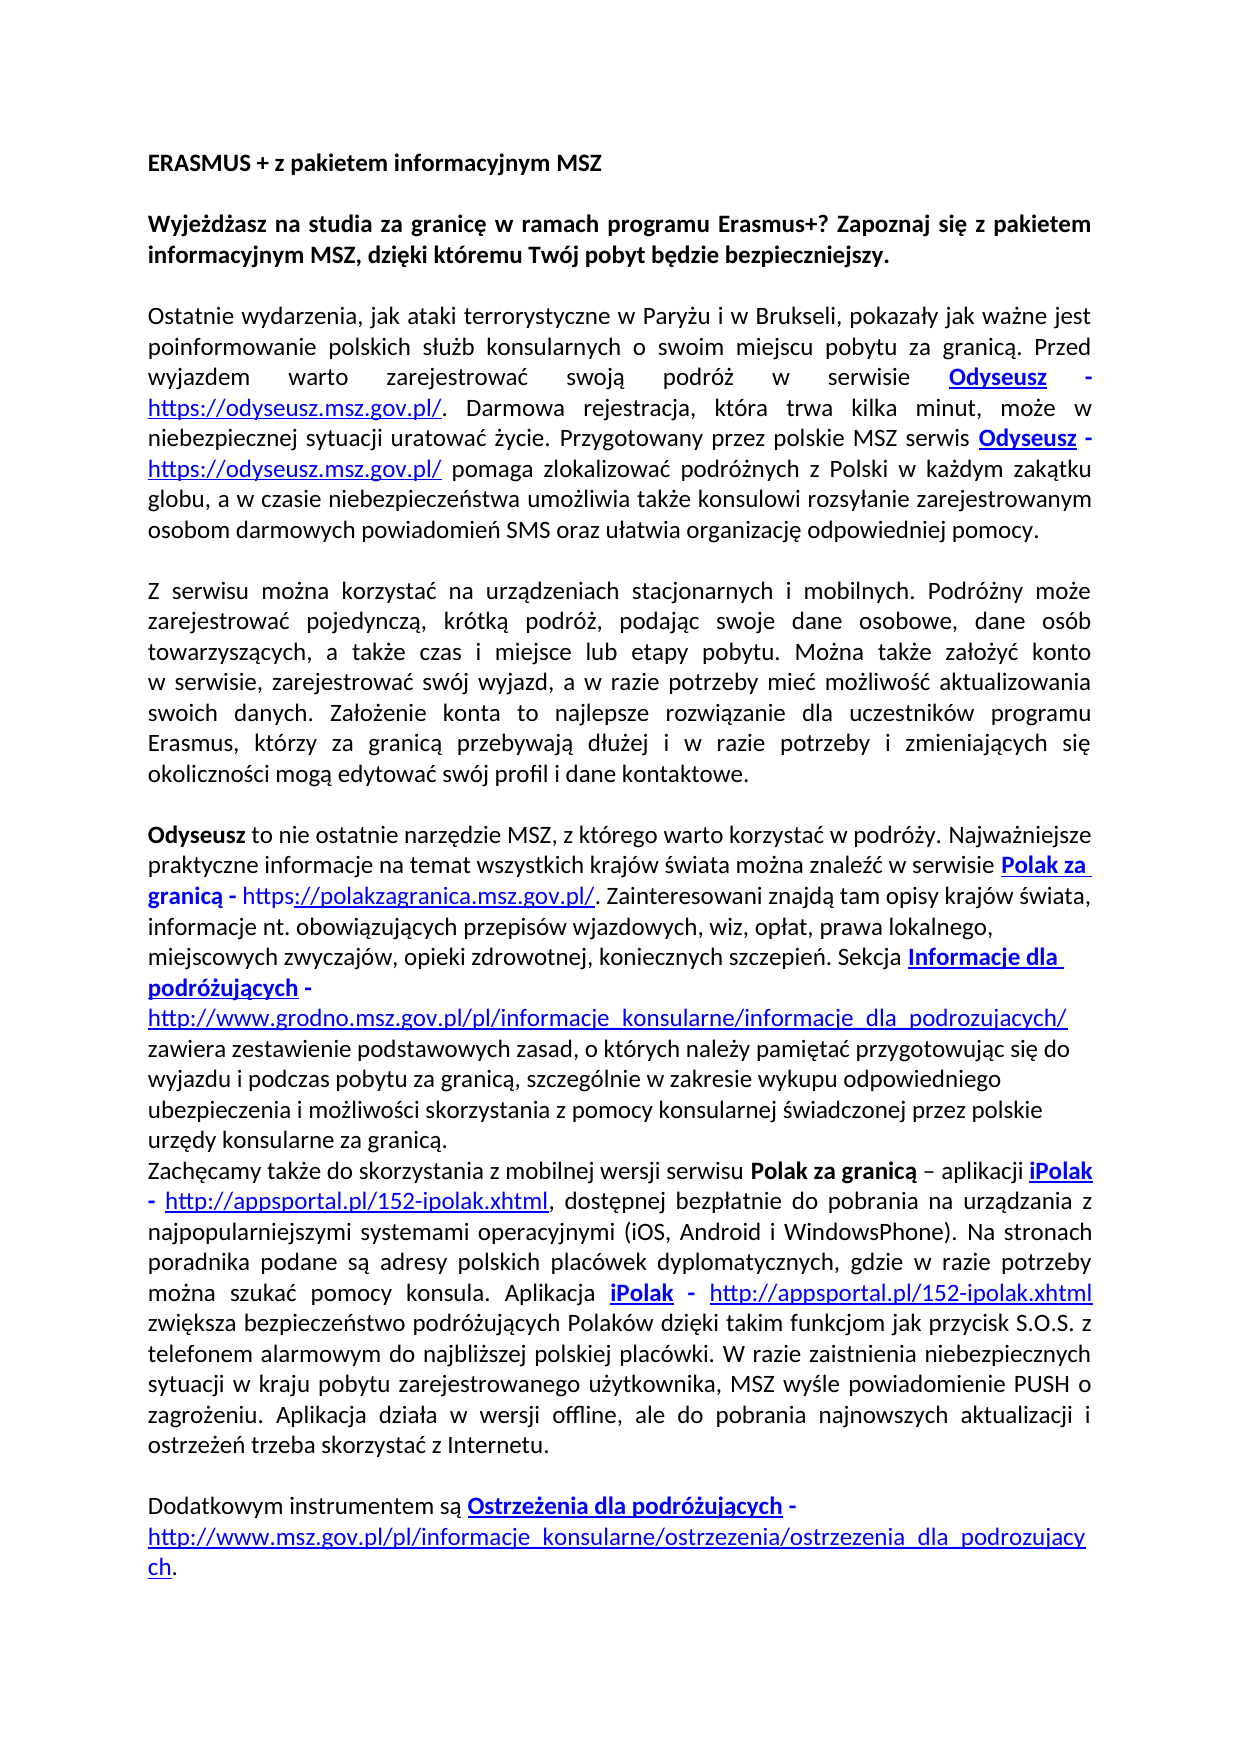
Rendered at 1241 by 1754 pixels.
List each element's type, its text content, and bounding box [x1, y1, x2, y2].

text Ostatnie wydarzenia, jak ataki terrorystyczne w Paryżu i w Brukseli, pokazały jak ważne jest poinformowanie polskich służb konsularnych o swoim miejscu pobytu za granicą. Przed wyjazdem warto zarejestrować swoją podróż w serwisie Odyseusz - https://odyseusz.msz.gov.pl/. Darmowa rejestracja, która trwa kilka minut, może w niebezpiecznej sytuacji uratować życie. Przygotowany przez polskie MSZ serwis Odyseusz - https://odyseusz.msz.gov.pl/ pomaga zlokalizować podróżnych z Polski w każdym zakątku globu, a w czasie niebezpieczeństwa umożliwia także konsulowi rozsyłanie zarejestrowanym osobom darmowych powiadomień SMS oraz ułatwia organizację odpowiedniej pomocy. [148, 300, 1093, 544]
text Dodatkowym instrumentem są Ostrzeżenia dla podróżujących - http://www.msz.gov.pl/pl/informacje_konsularne/ostrzezenia/ostrzezenia_dla_podrozujacych. [148, 1491, 1093, 1582]
text Wyjeżdżasz na studia za granicę w ramach programu Erasmus+? Zapoznaj się z pakietem informacyjnym MSZ, dzięki któremu Twój pobyt będzie bezpieczniejszy. [148, 209, 1093, 270]
text Zachęcamy także do skorzystania z mobilnej wersji serwisu Polak za granicą – aplikacji iPolak - http://appsportal.pl/152-ipolak.xhtml, dostępnej bezpłatnie do pobrania na urządzania z najpopularniejszymi systemami operacyjnymi (iOS, Android i WindowsPhone). Na stronach poradnika podane są adresy polskich placówek dyplomatycznych, gdzie w razie potrzeby można szukać pomocy konsula. Aplikacja iPolak - http://appsportal.pl/152-ipolak.xhtml zwiększa bezpieczeństwo podróżujących Polaków dzięki takim funkcjom jak przycisk S.O.S. z telefonem alarmowym do najbliższej polskiej placówki. W razie zaistnienia niebezpiecznych sytuacji w kraju pobytu zarejestrowanego użytkownika, MSZ wyśle powiadomienie PUSH o zagrożeniu. Aplikacja działa w wersji offline, ale do pobrania najnowszych aktualizacji i ostrzeżeń trzeba skorzystać z Internetu. [148, 1155, 1093, 1460]
text zawiera zestawienie podstawowych zasad, o których należy pamiętać przygotowując się do wyjazdu i podczas pobytu za granicą, szczególnie w zakresie wykupu odpowiedniego ubezpieczenia i możliwości skorzystania z pomocy konsularnej świadczonej przez polskie urzędy konsularne za granicą. [148, 1033, 1093, 1155]
text Z serwisu można korzystać na urządzeniach stacjonarnych i mobilnych. Podróżny może zarejestrować pojedynczą, krótką podróż, podając swoje dane osobowe, dane osób towarzyszących, a także czas i miejsce lub etapy pobytu. Można także założyć konto w serwisie, zarejestrować swój wyjazd, a w razie potrzeby mieć możliwość aktualizowania swoich danych. Założenie konta to najlepsze rozwiązanie dla uczestników programu Erasmus, którzy za granicą przebywają dłużej i w razie potrzeby i zmieniających się okoliczności mogą edytować swój profil i dane kontaktowe. [148, 575, 1093, 788]
text ERASMUS + z pakietem informacyjnym MSZ [148, 148, 1093, 178]
text Odyseusz to nie ostatnie narzędzie MSZ, z którego warto korzystać w podróży. Najważniejsze praktyczne informacje na temat wszystkich krajów świata można znaleźć w serwisie Polak za granicą - https://polakzagranica.msz.gov.pl/. Zainteresowani znajdą tam opisy krajów świata, informacje nt. obowiązujących przepisów wjazdowych, wiz, opłat, prawa lokalnego, miejscowych zwyczajów, opieki zdrowotnej, koniecznych szczepień. Sekcja Informacje dla podróżujących - http://www.grodno.msz.gov.pl/pl/informacje_konsularne/informacje_dla_podrozujacych/ [148, 819, 1093, 1033]
